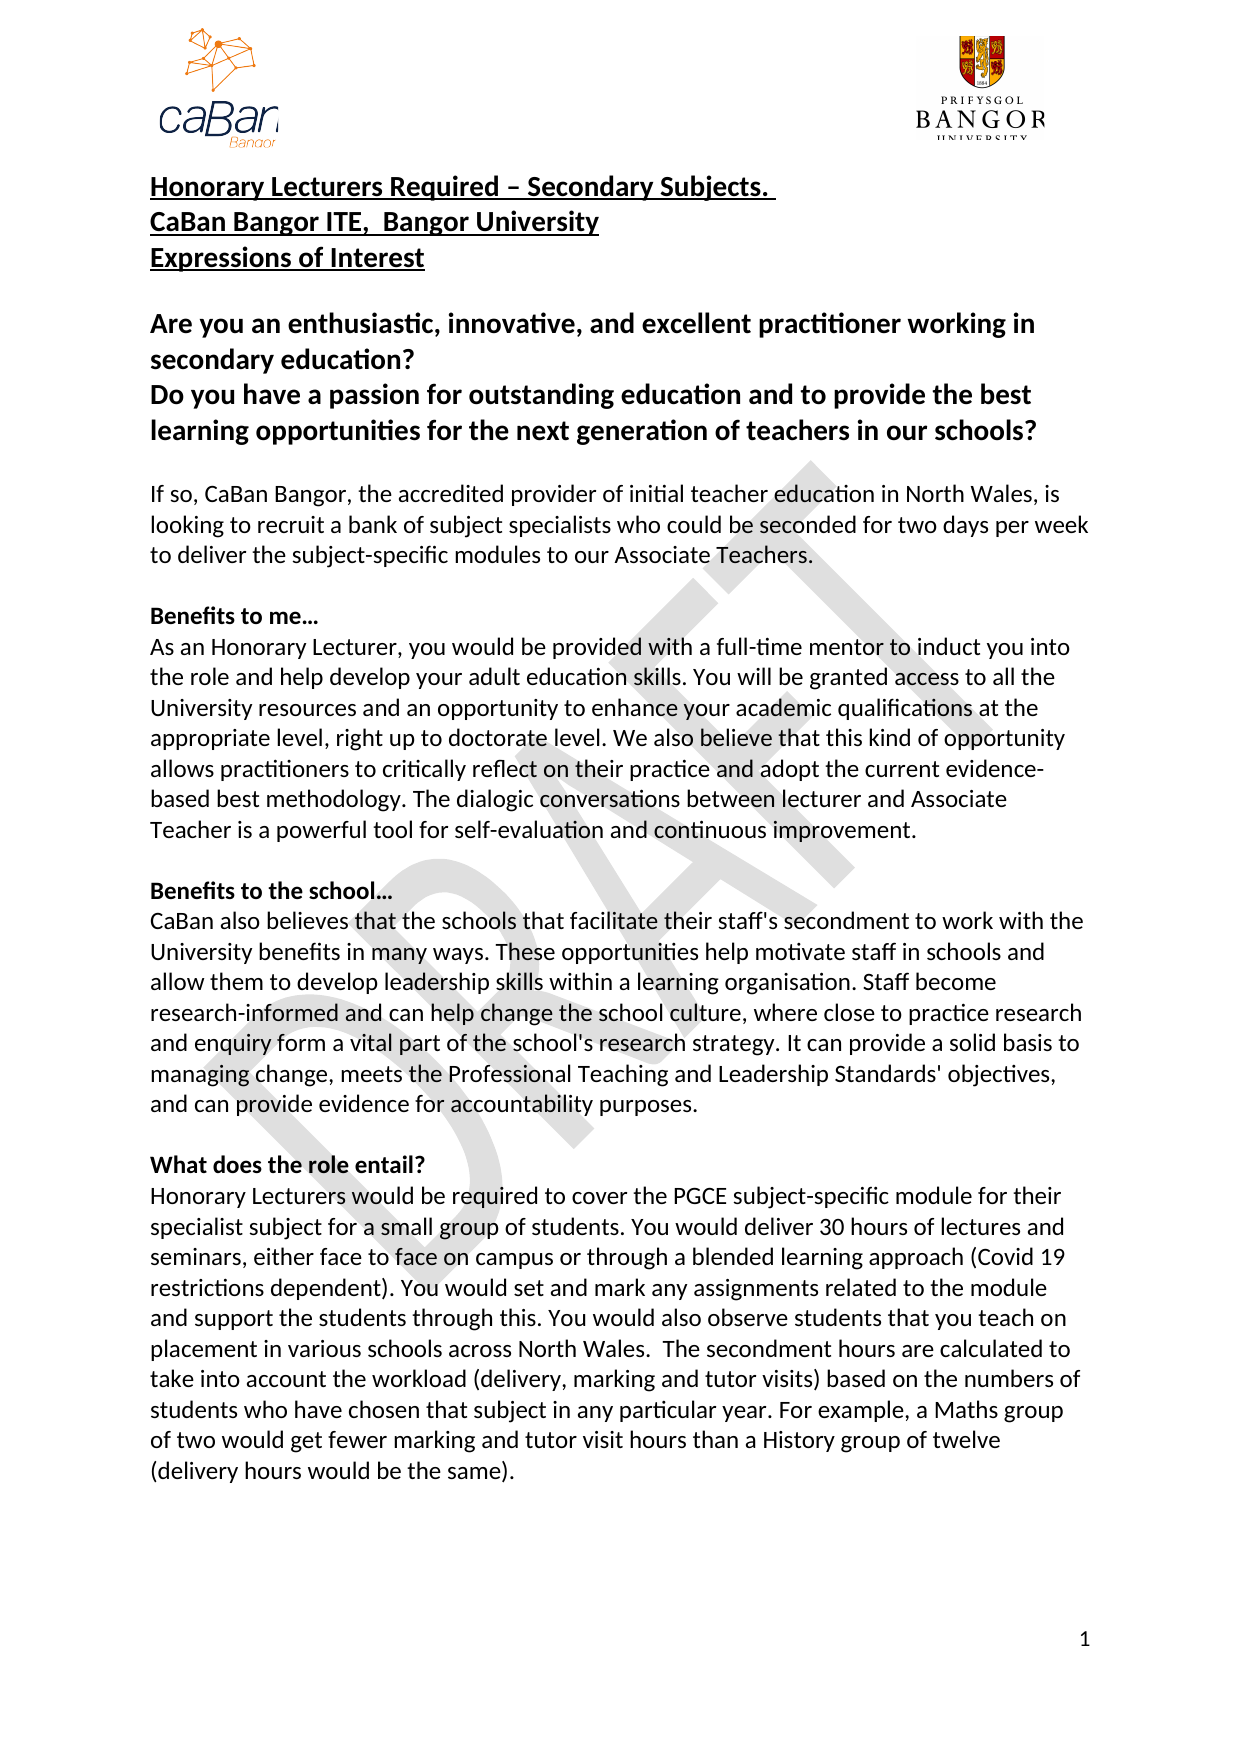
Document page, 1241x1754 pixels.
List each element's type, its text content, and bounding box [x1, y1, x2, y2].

text Honorary Lecturers would be required to cover the PGCE subject-specific module for their specialist subject for a small group of students. You would deliver 30 hours of lectures and seminars, either face to face on campus or through a blended learning approach (Covid 19 restrictions dependent). You would set and mark any assignments related to the module and support the students through this. You would also observe students that you teach on placement in various schools across North Wales. The secondment hours are calculated to take into account the workload (delivery, marking and tutor visits) based on the numbers of students who have chosen that subject in any particular year. For example, a Maths group of two would get fewer marking and tutor visit hours than a History group of twelve (delivery hours would be the same). [150, 1180, 1090, 1485]
text Benefits to me… [150, 600, 1090, 631]
text CaBan Bangor ITE, Bangor University [150, 203, 1090, 239]
text CaBan also believes that the schools that facilitate their staff's secondment to work with the University benefits in many ways. These opportunities help motivate staff in schools and allow them to develop leadership skills within a learning organisation. Staff become research-informed and can help change the school culture, where close to practice research and enquiry form a vital part of the school's research strategy. It can provide a solid basis to managing change, meets the Professional Teaching and Leadership Standards' objectives, and can provide evidence for accountability purposes. [150, 906, 1090, 1119]
text If so, CaBan Bangor, the accredited provider of initial teacher education in North Wales, is looking to recruit a bank of subject specialists who could be seconded for two days per week to deliver the subject-specific modules to our Associate Teachers. [150, 478, 1090, 570]
text Benefits to the school… [150, 875, 1090, 906]
picture [159, 28, 278, 147]
text Expressions of Interest [150, 239, 1090, 275]
picture [916, 36, 1045, 139]
text Are you an enthusiastic, innovative, and excellent practitioner working in secondary education? [150, 305, 1090, 376]
text As an Honorary Lecturer, you would be provided with a full-time mentor to induct you into the role and help develop your adult education skills. You will be granted access to all the University resources and an opportunity to enhance your academic qualifications at the appropriate level, right up to doctorate level. We also believe that this kind of opportunity allows practitioners to critically reflect on their practice and adopt the current evidence-based best methodology. The dialogic conversations between lecturer and Associate Teacher is a powerful tool for self-evaluation and continuous improvement. [150, 631, 1090, 844]
text Do you have a passion for outstanding education and to provide the best learning opportunities for the next generation of teachers in our schools? [150, 376, 1090, 448]
text Honorary Lecturers Required – Secondary Subjects. [150, 168, 1090, 203]
text What does the role entail? [150, 1150, 1090, 1180]
